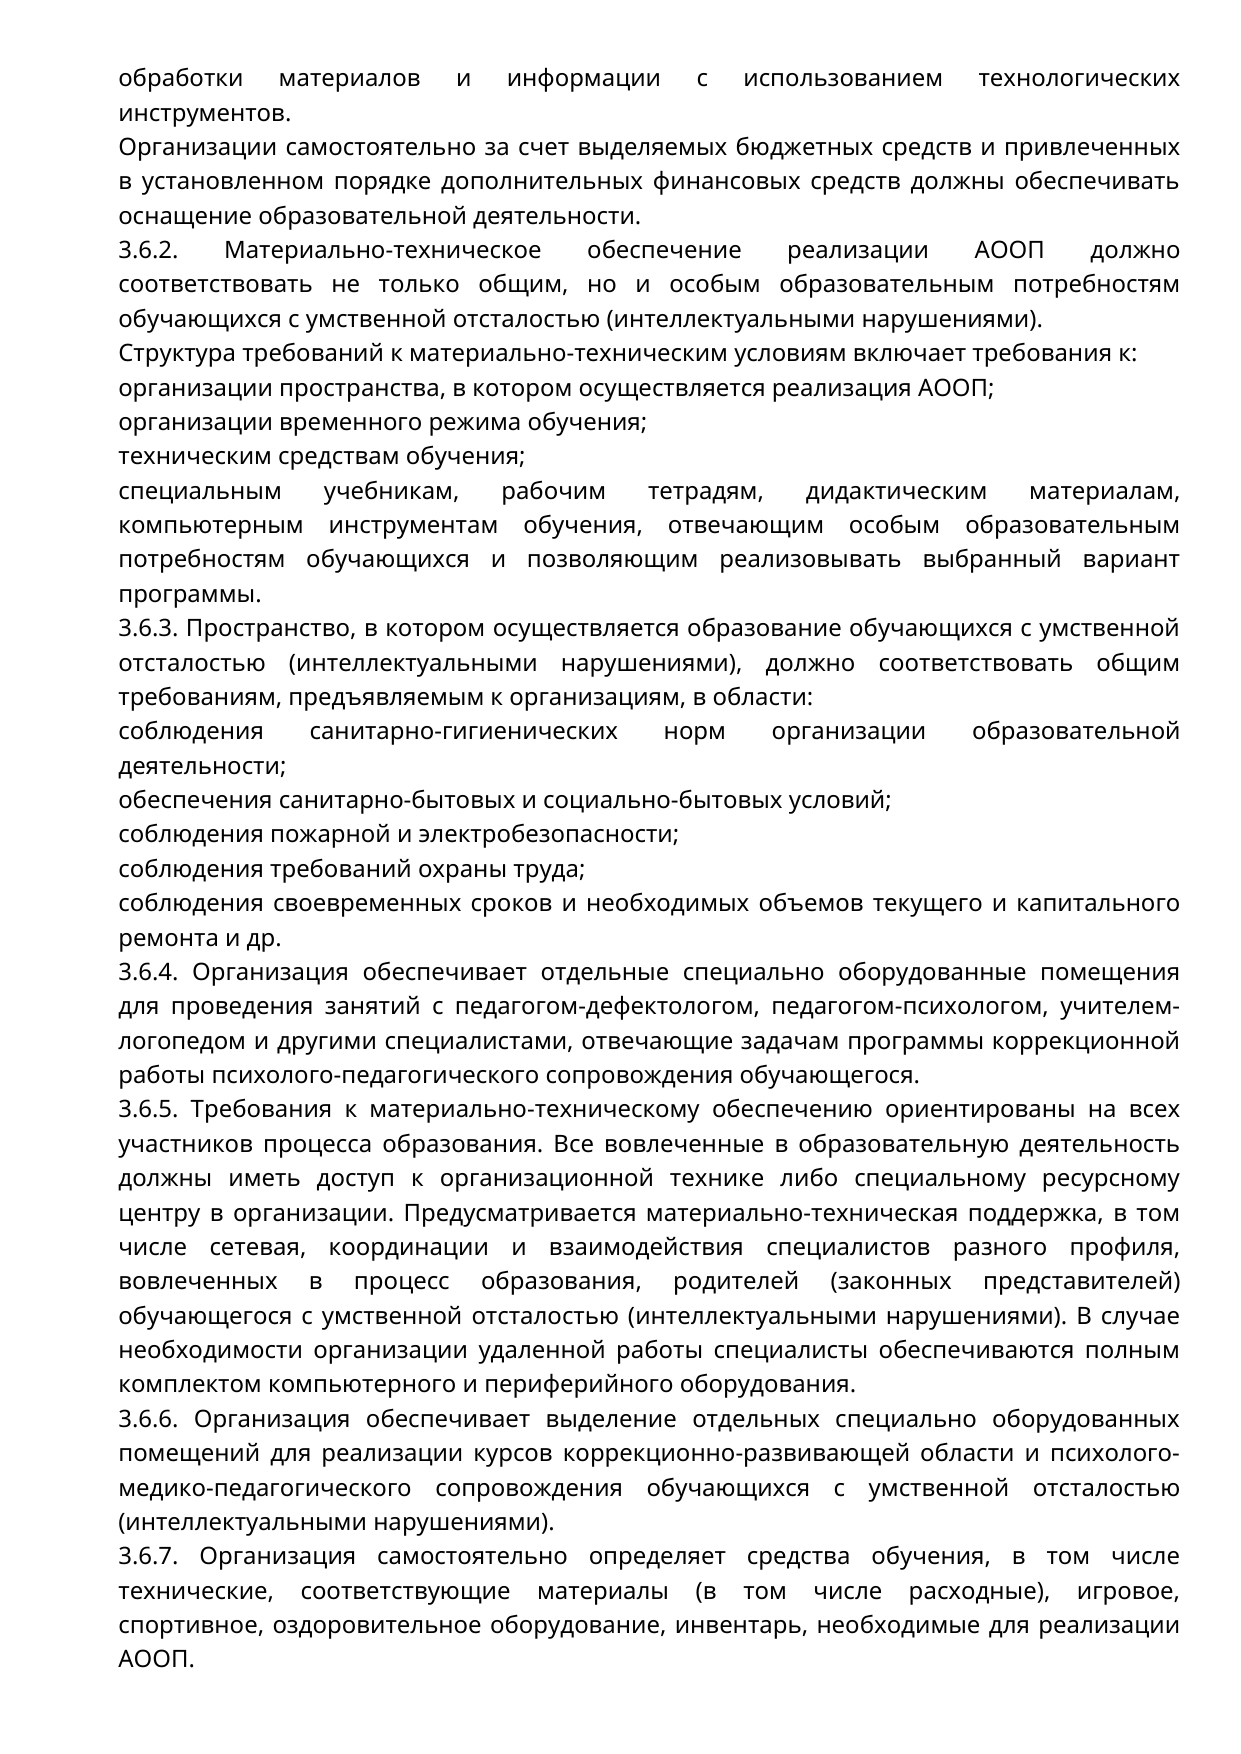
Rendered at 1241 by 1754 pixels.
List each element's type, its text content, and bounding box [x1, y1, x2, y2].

text специальным учебникам, рабочим тетрадям, дидактическим материалам, компьютерным инструментам обучения, отвечающим особым образовательным потребностям обучающихся и позволяющим реализовывать выбранный вариант программы. [118, 472, 1181, 609]
text организации пространства, в котором осуществляется реализация АООП; [118, 368, 1181, 403]
text обработки материалов и информации с использованием технологических инструментов. [118, 59, 1181, 128]
text обеспечения санитарно-бытовых и социально-бытовых условий; [118, 781, 1181, 815]
text 3.6.6. Организация обеспечивает выделение отдельных специально оборудованных помещений для реализации курсов коррекционно-развивающей области и психолого-медико-педагогического сопровождения обучающихся с умственной отсталостью (интеллектуальными нарушениями). [118, 1400, 1181, 1537]
text соблюдения санитарно-гигиенических норм организации образовательной деятельности; [118, 712, 1181, 781]
text техническим средствам обучения; [118, 437, 1181, 472]
text 3.6.5. Требования к материально-техническому обеспечению ориентированы на всех участников процесса образования. Все вовлеченные в образовательную деятельность должны иметь доступ к организационной технике либо специальному ресурсному центру в организации. Предусматривается материально-техническая поддержка, в том числе сетевая, координации и взаимодействия специалистов разного профиля, вовлеченных в процесс образования, родителей (законных представителей) обучающегося с умственной отсталостью (интеллектуальными нарушениями). В случае необходимости организации удаленной работы специалисты обеспечиваются полным комплектом компьютерного и периферийного оборудования. [118, 1090, 1181, 1400]
text 3.6.3. Пространство, в котором осуществляется образование обучающихся с умственной отсталостью (интеллектуальными нарушениями), должно соответствовать общим требованиям, предъявляемым к организациям, в области: [118, 609, 1181, 712]
text Организации самостоятельно за счет выделяемых бюджетных средств и привлеченных в установленном порядке дополнительных финансовых средств должны обеспечивать оснащение образовательной деятельности. [118, 128, 1181, 231]
text 3.6.2. Материально-техническое обеспечение реализации АООП должно соответствовать не только общим, но и особым образовательным потребностям обучающихся с умственной отсталостью (интеллектуальными нарушениями). [118, 231, 1181, 334]
text 3.6.7. Организация самостоятельно определяет средства обучения, в том числе технические, соответствующие материалы (в том числе расходные), игровое, спортивное, оздоровительное оборудование, инвентарь, необходимые для реализации АООП. [118, 1537, 1181, 1675]
text организации временного режима обучения; [118, 403, 1181, 437]
text соблюдения пожарной и электробезопасности; [118, 815, 1181, 850]
text 3.6.4. Организация обеспечивает отдельные специально оборудованные помещения для проведения занятий с педагогом-дефектологом, педагогом-психологом, учителем-логопедом и другими специалистами, отвечающие задачам программы коррекционной работы психолого-педагогического сопровождения обучающегося. [118, 953, 1181, 1090]
text соблюдения требований охраны труда; [118, 850, 1181, 884]
text соблюдения своевременных сроков и необходимых объемов текущего и капитального ремонта и др. [118, 884, 1181, 953]
text Структура требований к материально-техническим условиям включает требования к: [118, 334, 1181, 368]
